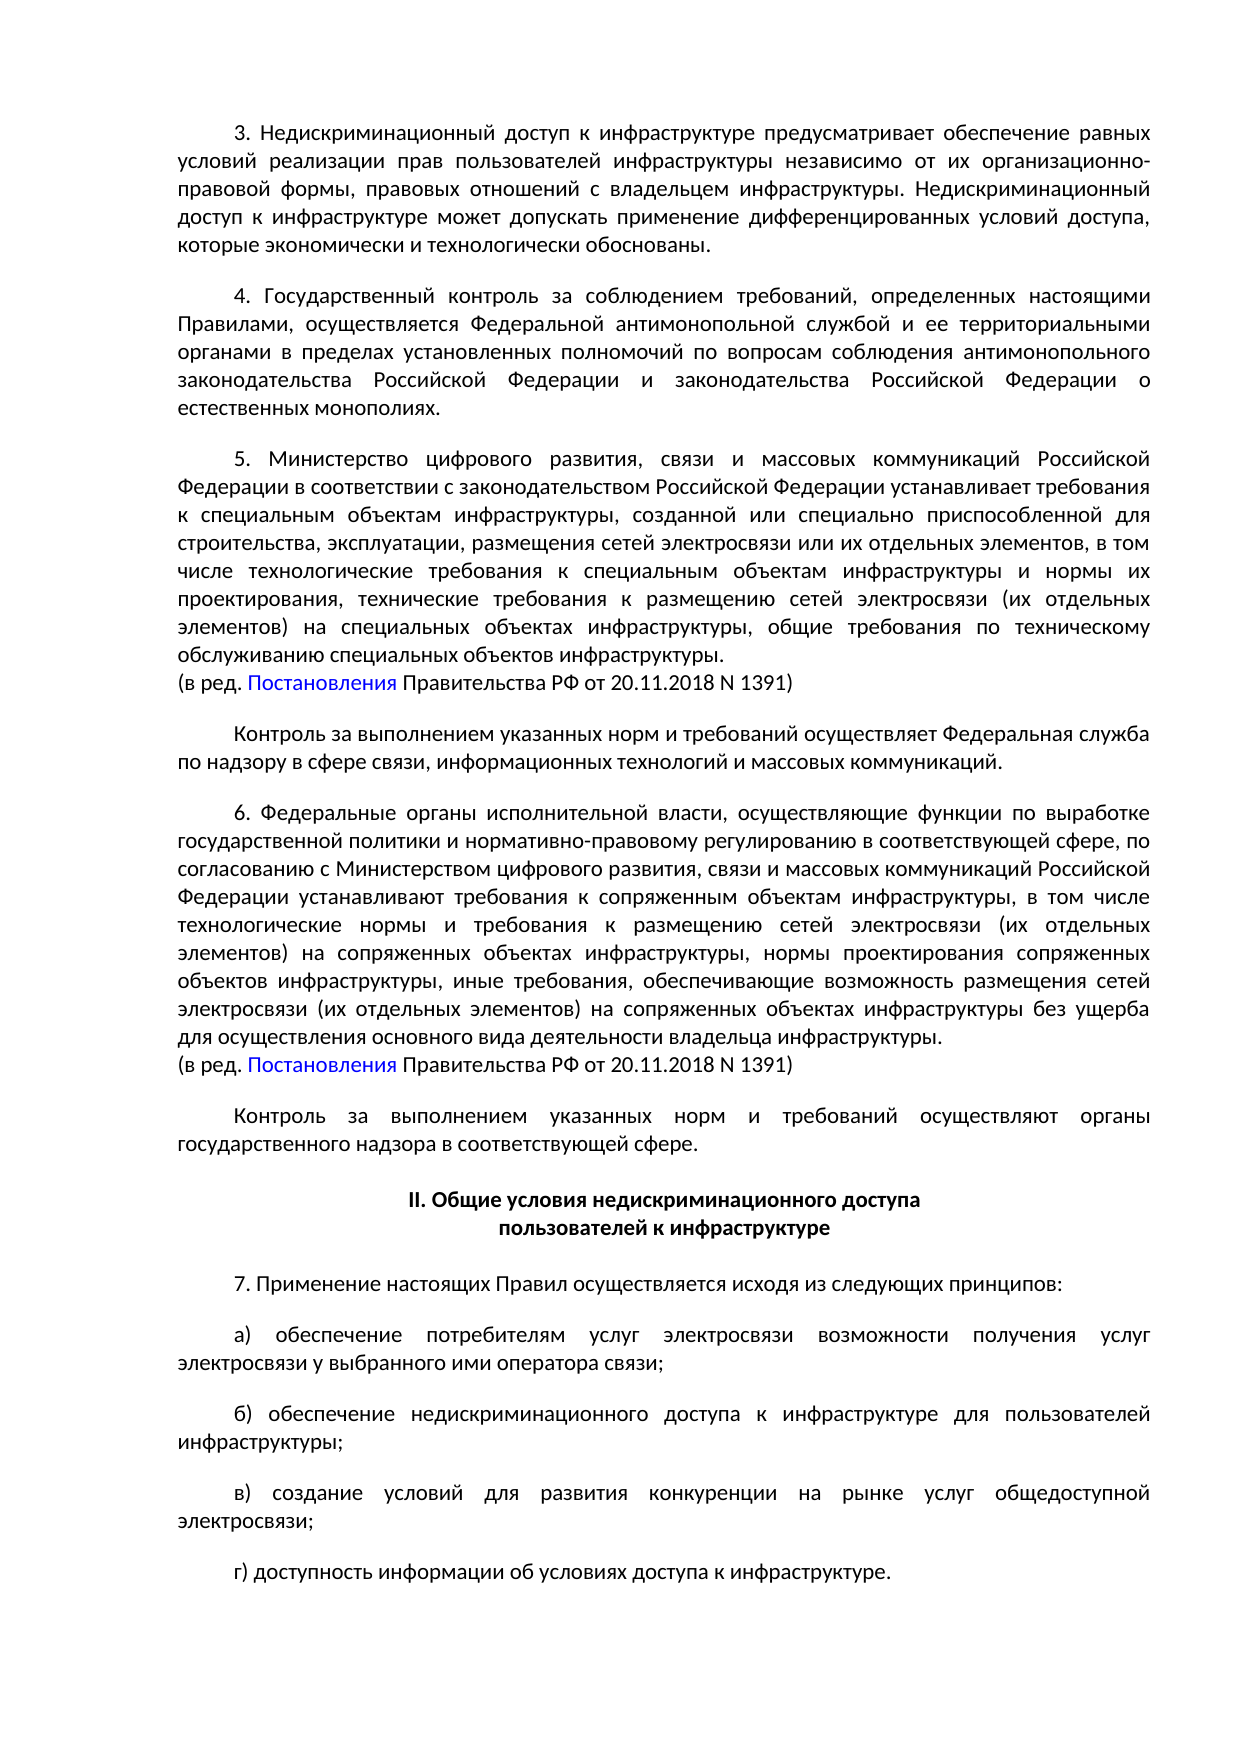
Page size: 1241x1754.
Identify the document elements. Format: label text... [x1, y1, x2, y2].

text 7. Применение настоящих Правил осуществляется исходя из следующих принципов: [177, 1269, 1152, 1297]
text б) обеспечение недискриминационного доступа к инфраструктуре для пользователей инфраструктуры; [177, 1399, 1152, 1455]
text а) обеспечение потребителям услуг электросвязи возможности получения услуг электросвязи у выбранного ими оператора связи; [177, 1320, 1152, 1376]
text (в ред. Постановления Правительства РФ от 20.11.2018 N 1391) [177, 1050, 1152, 1078]
text Контроль за выполнением указанных норм и требований осуществляют органы государственного надзора в соответствующей сфере. [177, 1101, 1152, 1157]
text 6. Федеральные органы исполнительной власти, осуществляющие функции по выработке государственной политики и нормативно-правовому регулированию в соответствующей сфере, по согласованию с Министерством цифрового развития, связи и массовых коммуникаций Российской Федерации устанавливают требования к сопряженным объектам инфраструктуры, в том числе технологические нормы и требования к размещению сетей электросвязи (их отдельных элементов) на сопряженных объектах инфраструктуры, нормы проектирования сопряженных объектов инфраструктуры, иные требования, обеспечивающие возможность размещения сетей электросвязи (их отдельных элементов) на сопряженных объектах инфраструктуры без ущерба для осуществления основного вида деятельности владельца инфраструктуры. [177, 798, 1152, 1050]
text (в ред. Постановления Правительства РФ от 20.11.2018 N 1391) [177, 668, 1152, 696]
text 4. Государственный контроль за соблюдением требований, определенных настоящими Правилами, осуществляется Федеральной антимонопольной службой и ее территориальными органами в пределах установленных полномочий по вопросам соблюдения антимонопольного законодательства Российской Федерации и законодательства Российской Федерации о естественных монополиях. [177, 281, 1152, 421]
text г) доступность информации об условиях доступа к инфраструктуре. [177, 1557, 1152, 1585]
text Контроль за выполнением указанных норм и требований осуществляет Федеральная служба по надзору в сфере связи, информационных технологий и массовых коммуникаций. [177, 719, 1152, 775]
text 5. Министерство цифрового развития, связи и массовых коммуникаций Российской Федерации в соответствии с законодательством Российской Федерации устанавливает требования к специальным объектам инфраструктуры, созданной или специально приспособленной для строительства, эксплуатации, размещения сетей электросвязи или их отдельных элементов, в том числе технологические требования к специальным объектам инфраструктуры и нормы их проектирования, технические требования к размещению сетей электросвязи (их отдельных элементов) на специальных объектах инфраструктуры, общие требования по техническому обслуживанию специальных объектов инфраструктуры. [177, 444, 1152, 668]
text 3. Недискриминационный доступ к инфраструктуре предусматривает обеспечение равных условий реализации прав пользователей инфраструктуры независимо от их организационно-правовой формы, правовых отношений с владельцем инфраструктуры. Недискриминационный доступ к инфраструктуре может допускать применение дифференцированных условий доступа, которые экономически и технологически обоснованы. [177, 118, 1152, 258]
text в) создание условий для развития конкуренции на рынке услуг общедоступной электросвязи; [177, 1478, 1152, 1534]
title II. Общие условия недискриминационного доступа [177, 1185, 1152, 1213]
title пользователей к инфраструктуре [177, 1213, 1152, 1241]
